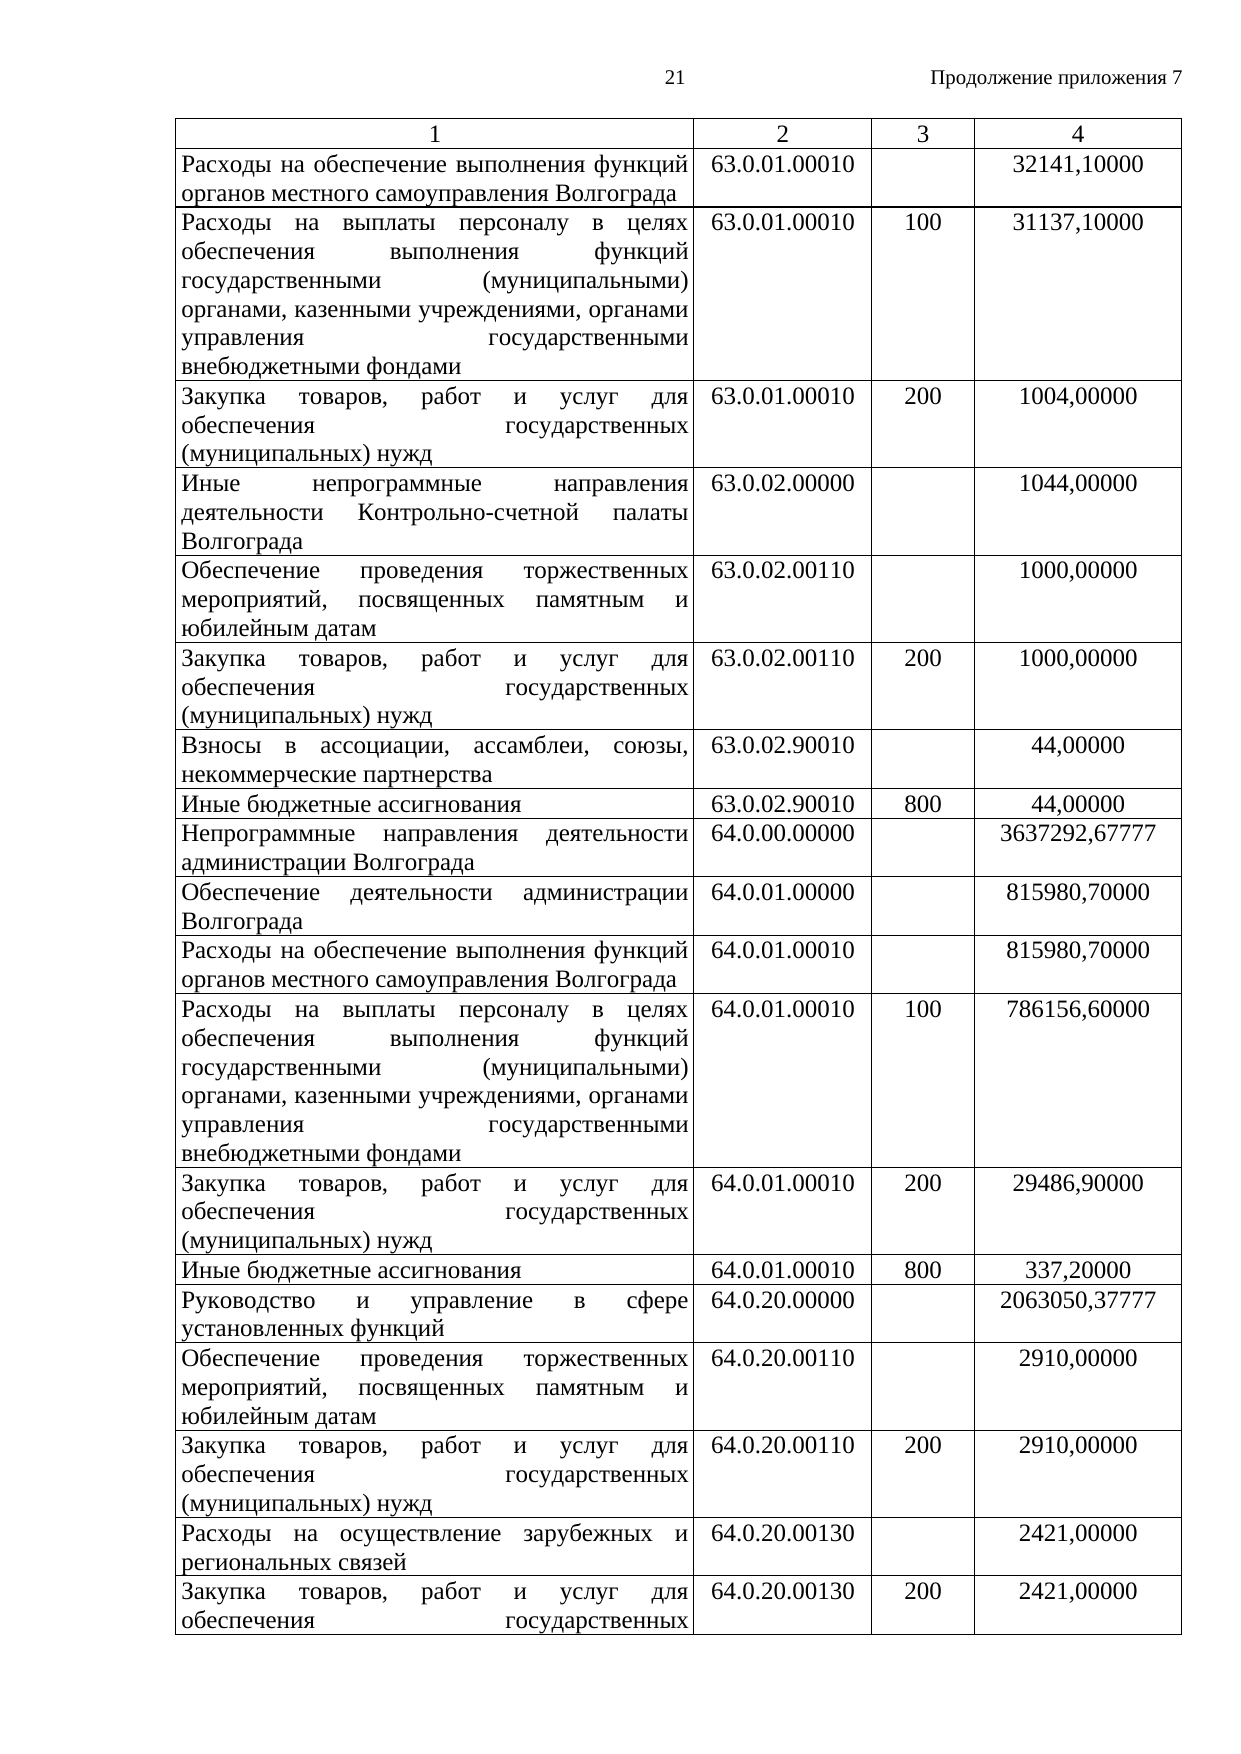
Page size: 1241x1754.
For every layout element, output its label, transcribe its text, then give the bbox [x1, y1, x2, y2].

table_cell 337,20000 [975, 1255, 1181, 1284]
table_cell 1000,00000 [975, 556, 1181, 642]
table_cell 31137,10000 [975, 208, 1181, 380]
table_cell 2910,00000 [975, 1343, 1181, 1429]
table_cell 2421,00000 [975, 1518, 1181, 1575]
table_cell 786156,60000 [975, 994, 1181, 1167]
table_cell 64.0.20.00110 [694, 1431, 871, 1517]
table_cell 63.0.01.00010 [694, 149, 871, 206]
table_cell 200 [872, 381, 974, 467]
table_cell Иные непрограммные направления деятельности Контрольно-счетной палаты Волгограда [176, 468, 693, 554]
table_cell Расходы на осуществление зарубежных и региональных связей [176, 1518, 693, 1575]
table_cell [872, 556, 974, 642]
table_cell 800 [872, 789, 974, 817]
table_cell 1004,00000 [975, 381, 1181, 467]
table_header 3 [872, 119, 974, 148]
table_cell 100 [872, 994, 974, 1167]
table_cell 815980,70000 [975, 936, 1181, 993]
table_cell [872, 936, 974, 993]
table_cell 2910,00000 [975, 1431, 1181, 1517]
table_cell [176, 1576, 693, 1634]
table_cell 64.0.20.00110 [694, 1343, 871, 1429]
table_cell Закупка товаров, работ и услуг для обеспечения государственных (муниципальных) нужд [176, 381, 693, 467]
table_cell Закупка товаров, работ и услуг для обеспечения государственных (муниципальных) нужд [176, 643, 693, 729]
table_cell Закупка товаров, работ и услуг для обеспечения государственных (муниципальных) нужд [176, 1431, 693, 1517]
table_cell 63.0.02.00000 [694, 468, 871, 554]
table_cell 100 [872, 208, 974, 380]
table_cell 3637292,67777 [975, 819, 1181, 876]
table_cell 815980,70000 [975, 877, 1181, 934]
table_cell 64.0.01.00000 [694, 877, 871, 934]
table_cell 64.0.01.00010 [694, 1255, 871, 1284]
table_cell 64.0.20.00000 [694, 1285, 871, 1342]
table_cell 32141,10000 [975, 149, 1181, 206]
table_cell 800 [872, 1255, 974, 1284]
table_cell 200 [872, 1576, 974, 1634]
table_cell Обеспечение деятельности администрации Волгограда [176, 877, 693, 934]
table_cell 63.0.02.00110 [694, 643, 871, 729]
table_cell Иные бюджетные ассигнования [176, 1255, 693, 1284]
table_cell [872, 1285, 974, 1342]
table_cell 63.0.02.00110 [694, 556, 871, 642]
table_cell [872, 819, 974, 876]
table_cell Расходы на обеспечение выполнения функций органов местного самоуправления Волгограда [176, 936, 693, 993]
table_cell 64.0.01.00010 [694, 994, 871, 1167]
table_cell Обеспечение проведения торжественных мероприятий, посвященных памятным и юбилейным датам [176, 556, 693, 642]
table_cell 44,00000 [975, 730, 1181, 788]
table_cell Расходы на обеспечение выполнения функций органов местного самоуправления Волгограда [176, 149, 693, 206]
table_cell [872, 730, 974, 788]
table_cell 44,00000 [975, 789, 1181, 817]
table_cell 200 [872, 643, 974, 729]
table_cell Иные бюджетные ассигнования [176, 789, 693, 817]
table_cell 64.0.20.00130 [694, 1518, 871, 1575]
table_header 2 [694, 119, 871, 148]
table_cell 64.0.20.00130 [694, 1576, 871, 1634]
table_cell 64.0.00.00000 [694, 819, 871, 876]
table_cell 1000,00000 [975, 643, 1181, 729]
table_cell 29486,90000 [975, 1168, 1181, 1254]
table_cell 2063050,37777 [975, 1285, 1181, 1342]
table_cell Взносы в ассоциации, ассамблеи, союзы, некоммерческие партнерства [176, 730, 693, 788]
table_cell [872, 1343, 974, 1429]
table_cell 64.0.01.00010 [694, 1168, 871, 1254]
table_cell Закупка товаров, работ и услуг для обеспечения государственных (муниципальных) нужд [176, 1168, 693, 1254]
table_cell 64.0.01.00010 [694, 936, 871, 993]
table_cell 200 [872, 1431, 974, 1517]
table_cell 1044,00000 [975, 468, 1181, 554]
table_cell 63.0.02.90010 [694, 730, 871, 788]
table_cell 63.0.01.00010 [694, 381, 871, 467]
table_header 1 [176, 119, 693, 148]
table_cell [872, 877, 974, 934]
table_cell [872, 1518, 974, 1575]
table_cell [872, 468, 974, 554]
table_cell Обеспечение проведения торжественных мероприятий, посвященных памятным и юбилейным датам [176, 1343, 693, 1429]
table_cell [872, 149, 974, 206]
table_cell 63.0.02.90010 [694, 789, 871, 817]
table_cell 63.0.01.00010 [694, 208, 871, 380]
table_cell 2421,00000 [975, 1576, 1181, 1634]
table_header 4 [975, 119, 1181, 148]
table_cell 200 [872, 1168, 974, 1254]
table_cell Руководство и управление в сфере установленных функций [176, 1285, 693, 1342]
table_cell Непрограммные направления деятельности администрации Волгограда [176, 819, 693, 876]
